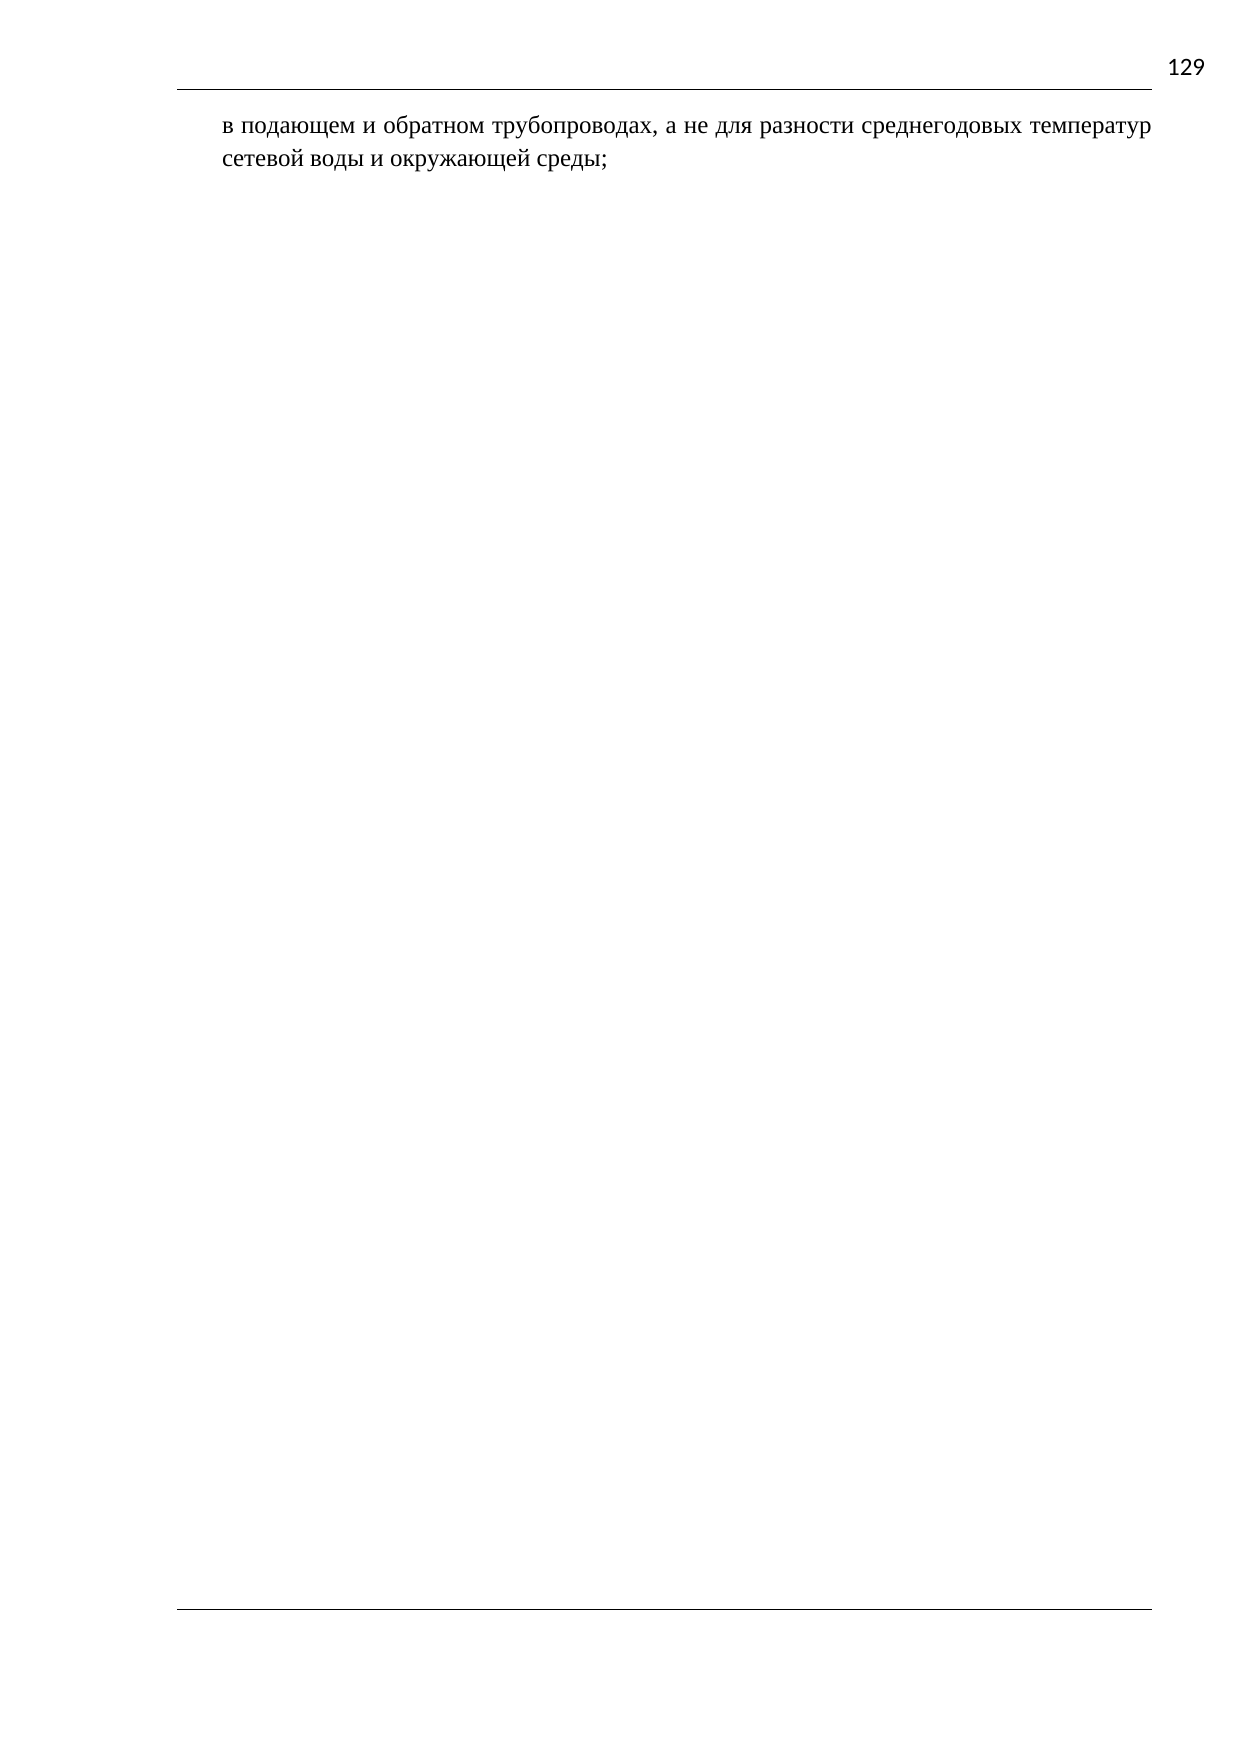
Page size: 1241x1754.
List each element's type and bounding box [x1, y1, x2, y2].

list [177, 110, 1152, 172]
